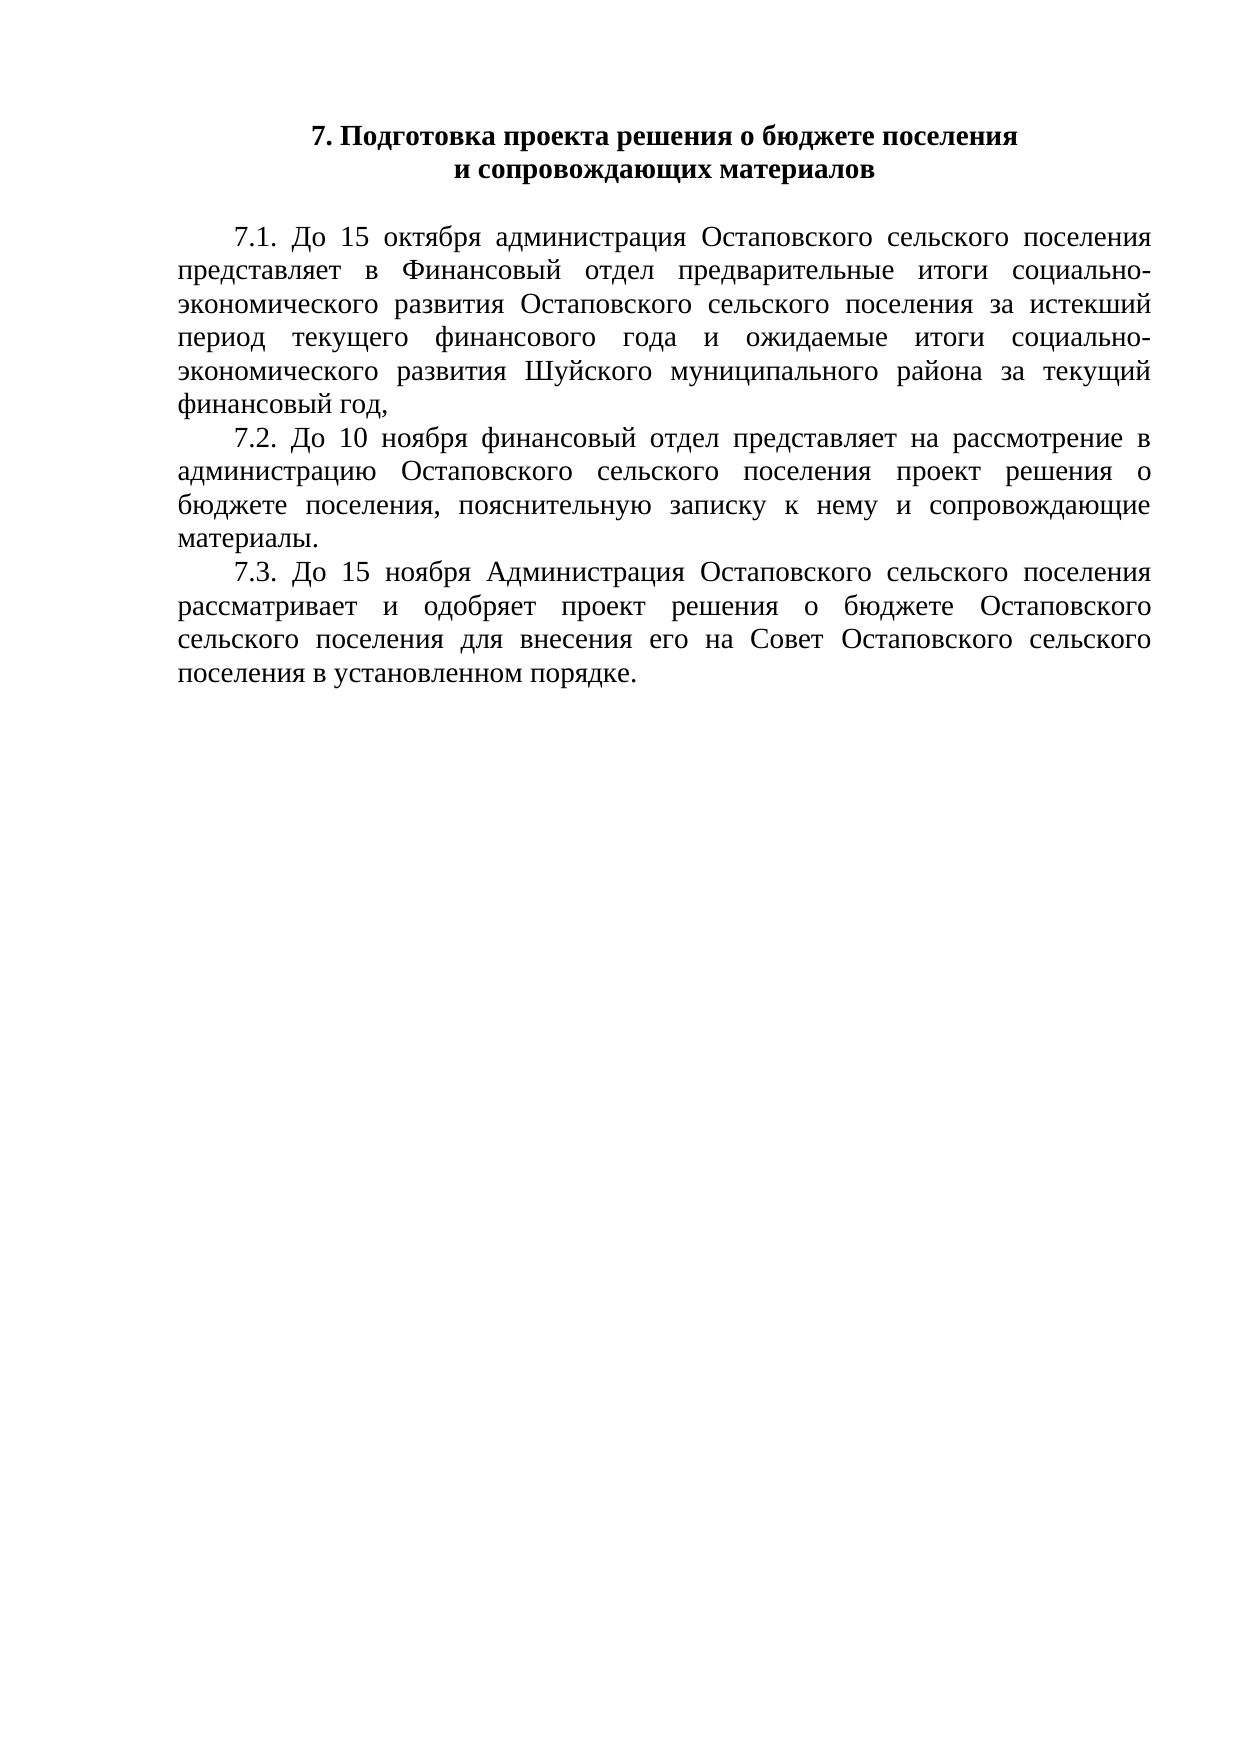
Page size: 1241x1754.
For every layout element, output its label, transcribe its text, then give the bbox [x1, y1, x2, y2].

text 7.2. До 10 ноября финансовый отдел представляет на рассмотрение в администрацию Остаповского сельского поселения проект решения о бюджете поселения, пояснительную записку к нему и сопровождающие материалы. [177, 420, 1152, 554]
text 7.1. До 15 октября администрация Остаповского сельского поселения представляет в Финансовый отдел предварительные итоги социально-экономического развития Остаповского сельского поселения за истекший период текущего финансового года и ожидаемые итоги социально-экономического развития Шуйского муниципального района за текущий финансовый год, [177, 219, 1152, 420]
text 7. Подготовка проекта решения о бюджете поселения [177, 118, 1152, 152]
text 7.3. До 15 ноября Администрация Остаповского сельского поселения рассматривает и одобряет проект решения о бюджете Остаповского сельского поселения для внесения его на Совет Остаповского сельского поселения в установленном порядке. [177, 554, 1152, 688]
text и сопровождающих материалов [177, 152, 1152, 185]
